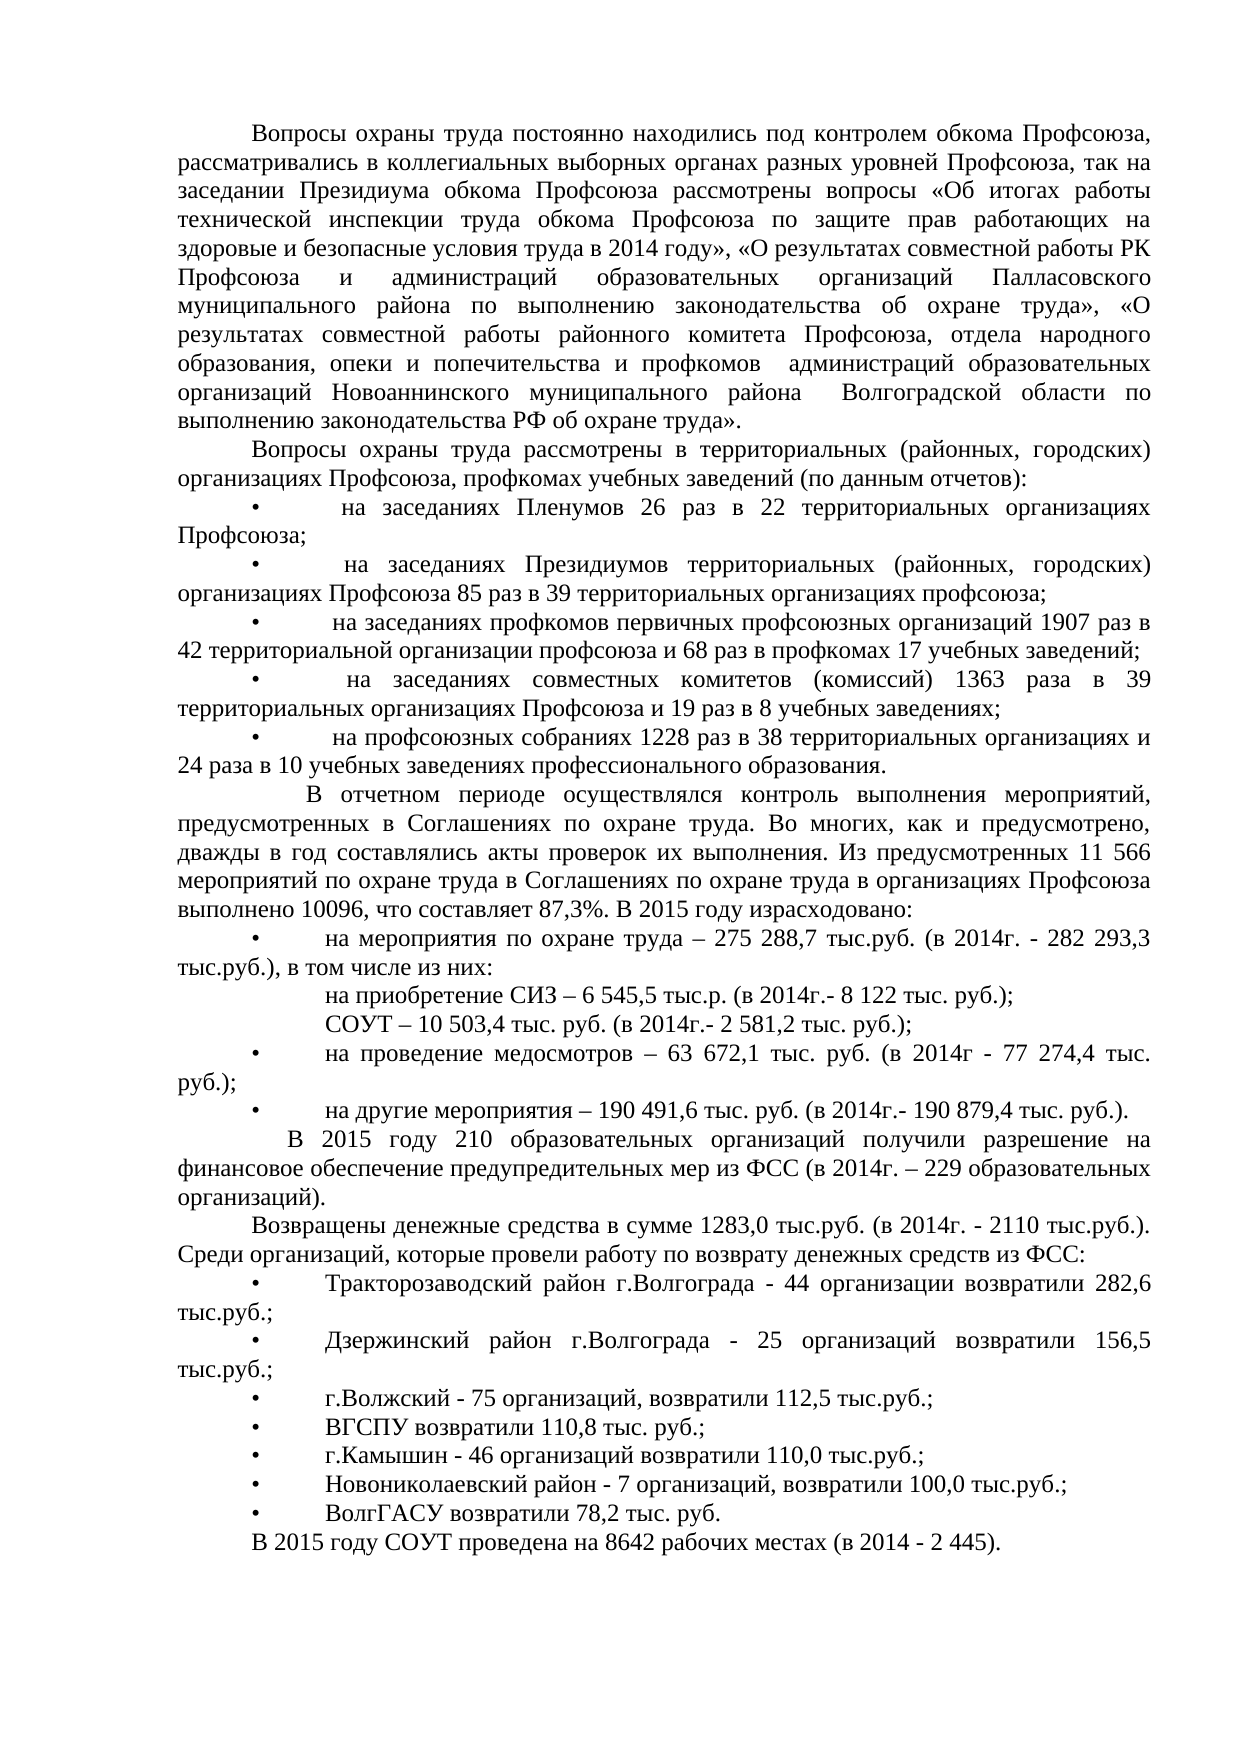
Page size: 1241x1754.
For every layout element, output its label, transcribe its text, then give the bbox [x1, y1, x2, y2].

text • на профсоюзных собраниях 1228 раз в 38 территориальных организациях и 24 раза в 10 учебных заведениях профессионального образования. [177, 722, 1152, 779]
text В 2015 году СОУТ проведена на 8642 рабочих местах (в 2014 - 2 445). [177, 1527, 1152, 1556]
text • на заседаниях Пленумов 26 раз в 22 территориальных организациях Профсоюза; [177, 492, 1152, 549]
text  на приобретение СИЗ – 6 545,5 тыс.р. (в 2014г.- 8 122 тыс. руб.); [177, 981, 1152, 1009]
text • на проведение медосмотров – 63 672,1 тыс. руб. (в 2014г - 77 274,4 тыс. руб.); [177, 1038, 1152, 1096]
text • на заседаниях совместных комитетов (комиссий) 1363 раза в 39 территориальных организациях Профсоюза и 19 раз в 8 учебных заведениях; [177, 664, 1152, 722]
text В 2015 году 210 образовательных организаций получили разрешение на финансовое обеспечение предупредительных мер из ФСС (в 2014г. – 229 образовательных организаций). [177, 1124, 1152, 1211]
text • ВолгГАСУ возвратили 78,2 тыс. руб. [177, 1498, 1152, 1527]
text • ВГСПУ возвратили 110,8 тыс. руб.; [177, 1412, 1152, 1441]
text • г.Волжский - 75 организаций, возвратили 112,5 тыс.руб.; [177, 1383, 1152, 1412]
text Вопросы охраны труда рассмотрены в территориальных (районных, городских) организациях Профсоюза, профкомах учебных заведений (по данным отчетов): [177, 434, 1152, 492]
text  СОУТ – 10 503,4 тыс. руб. (в 2014г.- 2 581,2 тыс. руб.); [177, 1009, 1152, 1038]
text Вопросы охраны труда постоянно находились под контролем обкома Профсоюза, рассматривались в коллегиальных выборных органах разных уровней Профсоюза, так на заседании Президиума обкома Профсоюза рассмотрены вопросы «Об итогах работы технической инспекции труда обкома Профсоюза по защите прав работающих на здоровые и безопасные условия труда в 2014 году», «О результатах совместной работы РК Профсоюза и администраций образовательных организаций Палласовского муниципального района по выполнению законодательства об охране труда», «О результатах совместной работы районного комитета Профсоюза, отдела народного образования, опеки и попечительства и профкомов администраций образовательных организаций Новоаннинского муниципального района Волгоградской области по выполнению законодательства РФ об охране труда». [177, 118, 1152, 434]
text • Тракторозаводский район г.Волгограда - 44 организации возвратили 282,6 тыс.руб.; [177, 1268, 1152, 1326]
text • на заседаниях Президиумов территориальных (районных, городских) организациях Профсоюза 85 раз в 39 территориальных организациях профсоюза; [177, 549, 1152, 607]
text • на заседаниях профкомов первичных профсоюзных организаций 1907 раз в 42 территориальной организации профсоюза и 68 раз в профкомах 17 учебных заведений; [177, 607, 1152, 664]
text В отчетном периоде осуществлялся контроль выполнения мероприятий, предусмотренных в Соглашениях по охране труда. Во многих, как и предусмотрено, дважды в год составлялись акты проверок их выполнения. Из предусмотренных 11 566 мероприятий по охране труда в Соглашениях по охране труда в организациях Профсоюза выполнено 10096, что составляет 87,3%. В 2015 году израсходовано: [177, 779, 1152, 923]
text • г.Камышин - 46 организаций возвратили 110,0 тыс.руб.; [177, 1441, 1152, 1469]
text • на мероприятия по охране труда – 275 288,7 тыс.руб. (в 2014г. - 282 293,3 тыс.руб.), в том числе из них: [177, 923, 1152, 981]
text Возвращены денежные средства в сумме 1283,0 тыс.руб. (в 2014г. - 2110 тыс.руб.). Среди организаций, которые провели работу по возврату денежных средств из ФСС: [177, 1211, 1152, 1268]
text • Новониколаевский район - 7 организаций, возвратили 100,0 тыс.руб.; [177, 1469, 1152, 1498]
text • Дзержинский район г.Волгограда - 25 организаций возвратили 156,5 тыс.руб.; [177, 1326, 1152, 1383]
text • на другие мероприятия – 190 491,6 тыс. руб. (в 2014г.- 190 879,4 тыс. руб.). [177, 1096, 1152, 1124]
